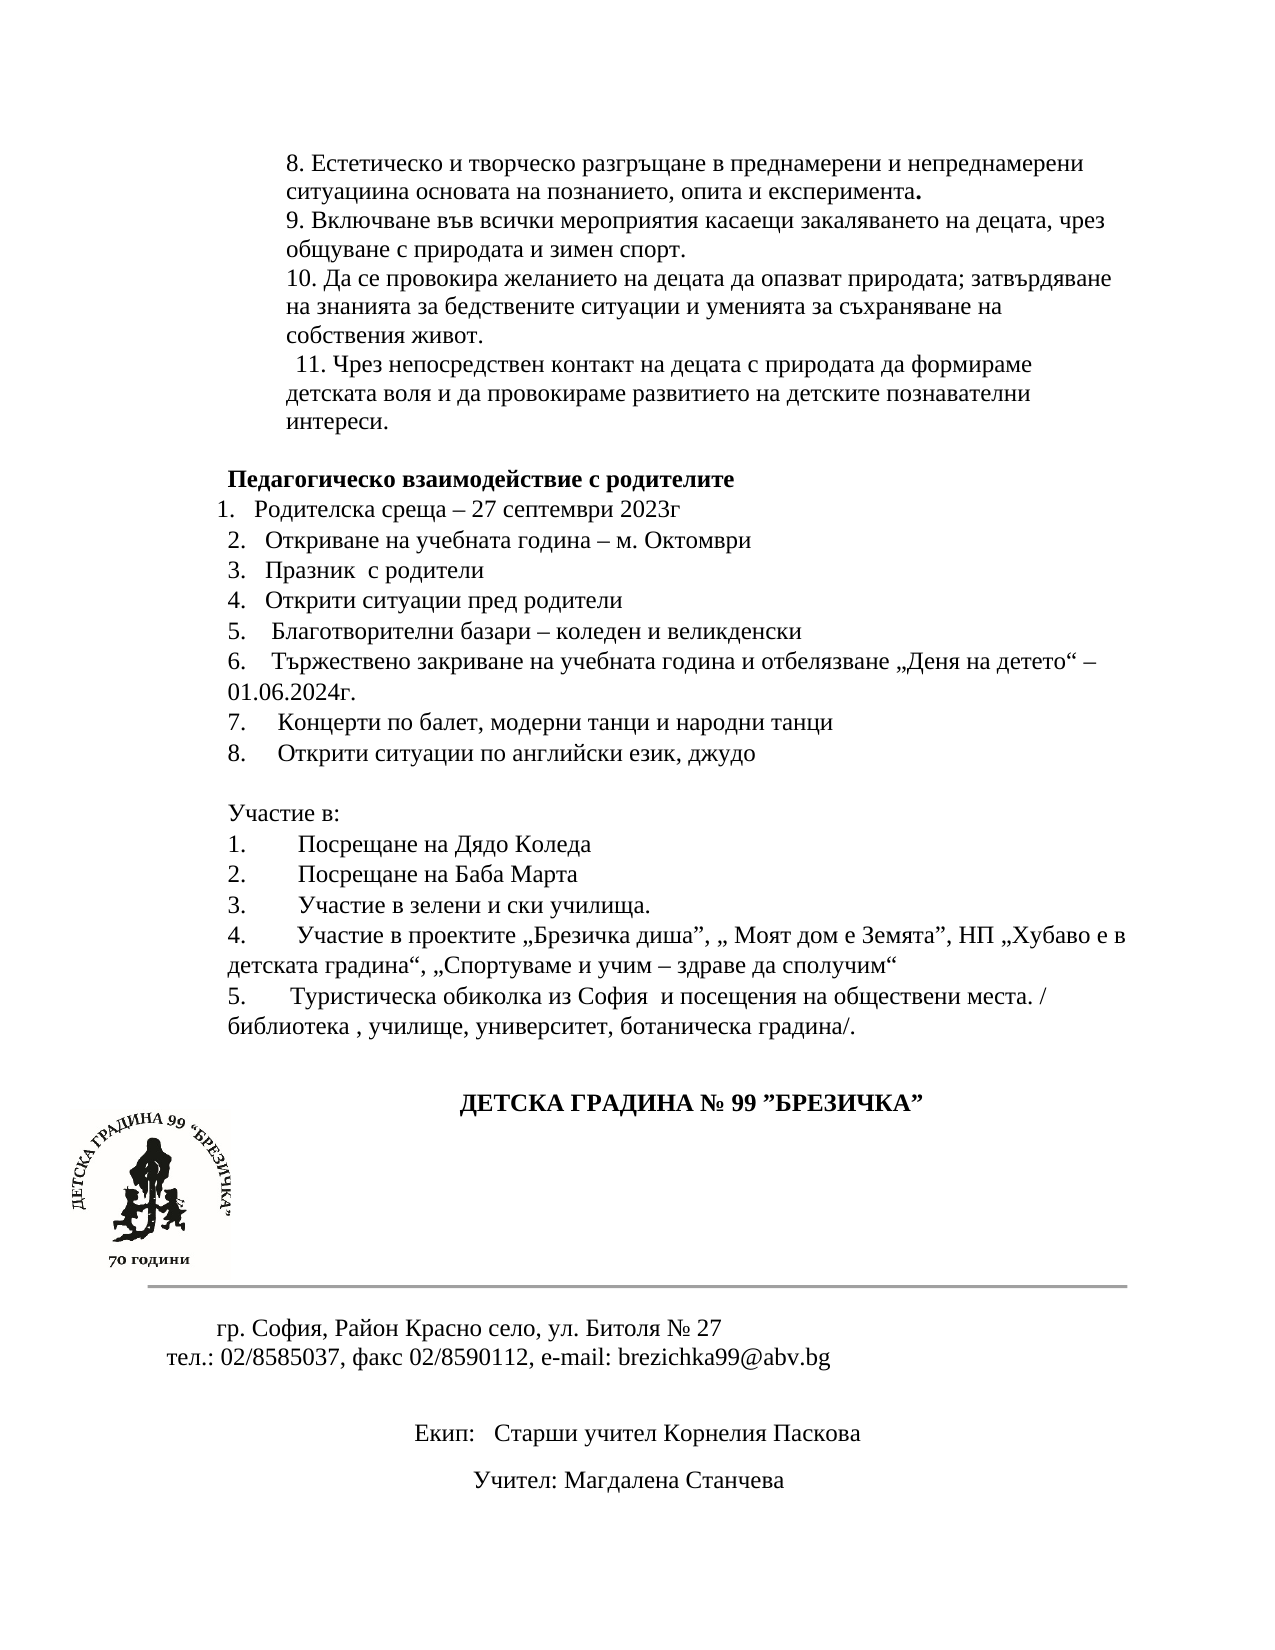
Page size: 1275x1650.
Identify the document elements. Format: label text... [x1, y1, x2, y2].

text Участие в: [227, 798, 1127, 827]
text 7. Концерти по балет, модерни танци и народни танци [227, 707, 1127, 736]
text 5. Туристическа обиколка из София и посещения на обществени места. / библиотека , училище, университет, ботаническа градина/. [227, 981, 1127, 1040]
text 1. Родителска среща – 27 септември 2023г [148, 494, 1127, 523]
text 3. Празник с родители [227, 555, 1127, 584]
text 5. Благотворителни базари – коледен и великденски [227, 616, 1127, 645]
text Екип: Старши учител Корнелия Паскова [148, 1418, 1127, 1446]
text 4. Участие в проектите „Брезичка диша”, „ Моят дом е Земята”, НП „Хубаво е в детската градина“, „Спортуваме и учим – здраве да сполучим“ [227, 920, 1127, 979]
text 6. Тържествено закриване на учебната година и отбелязване „Деня на детето“ – 01.06.2024г. [227, 646, 1127, 706]
picture [68, 1109, 231, 1278]
text гр. София, Район Красно село, ул. Битоля № 27 [148, 1313, 1127, 1342]
text 3. Участие в зелени и ски училища. [227, 890, 1127, 918]
text 9. Включване във всички мероприятия касаещи закаляването на децата, чрез общуване с природата и зимен спорт. [286, 205, 1127, 263]
text 8. Открити ситуации по английски език, джудо [227, 738, 1127, 766]
text Педагогическо взаимодействие с родителите [227, 464, 1127, 493]
text 1. Посрещане на Дядо Коледа [227, 829, 1127, 858]
text 8. Естетическо и творческо разгръщане в преднамерени и непреднамерени ситуациина основата на познанието, опита и експеримента. [286, 148, 1127, 205]
text 2. Посрещане на Баба Марта [227, 859, 1127, 888]
text ДЕТСКА ГРАДИНА № 99 ”БРЕЗИЧКА” [148, 1088, 1127, 1117]
text 11. Чрез непосредствен контакт на децата с природата да формираме детската воля и да провокираме развитието на детските познавателни интереси. [286, 349, 1127, 435]
text тел.: 02/8585037, факс 02/8590112, e-mail: brezichka99@abv.bg [148, 1342, 1127, 1371]
text Учител: Магдалена Станчева [148, 1465, 1127, 1493]
text 10. Да се провокира желанието на децата да опазват природата; затвърдяване на знанията за бедствените ситуации и уменията за съхраняване на собствения живот. [286, 263, 1127, 349]
text 4. Открити ситуации пред родители [227, 586, 1127, 614]
text 2. Откриване на учебната година – м. Октомври [227, 525, 1127, 553]
